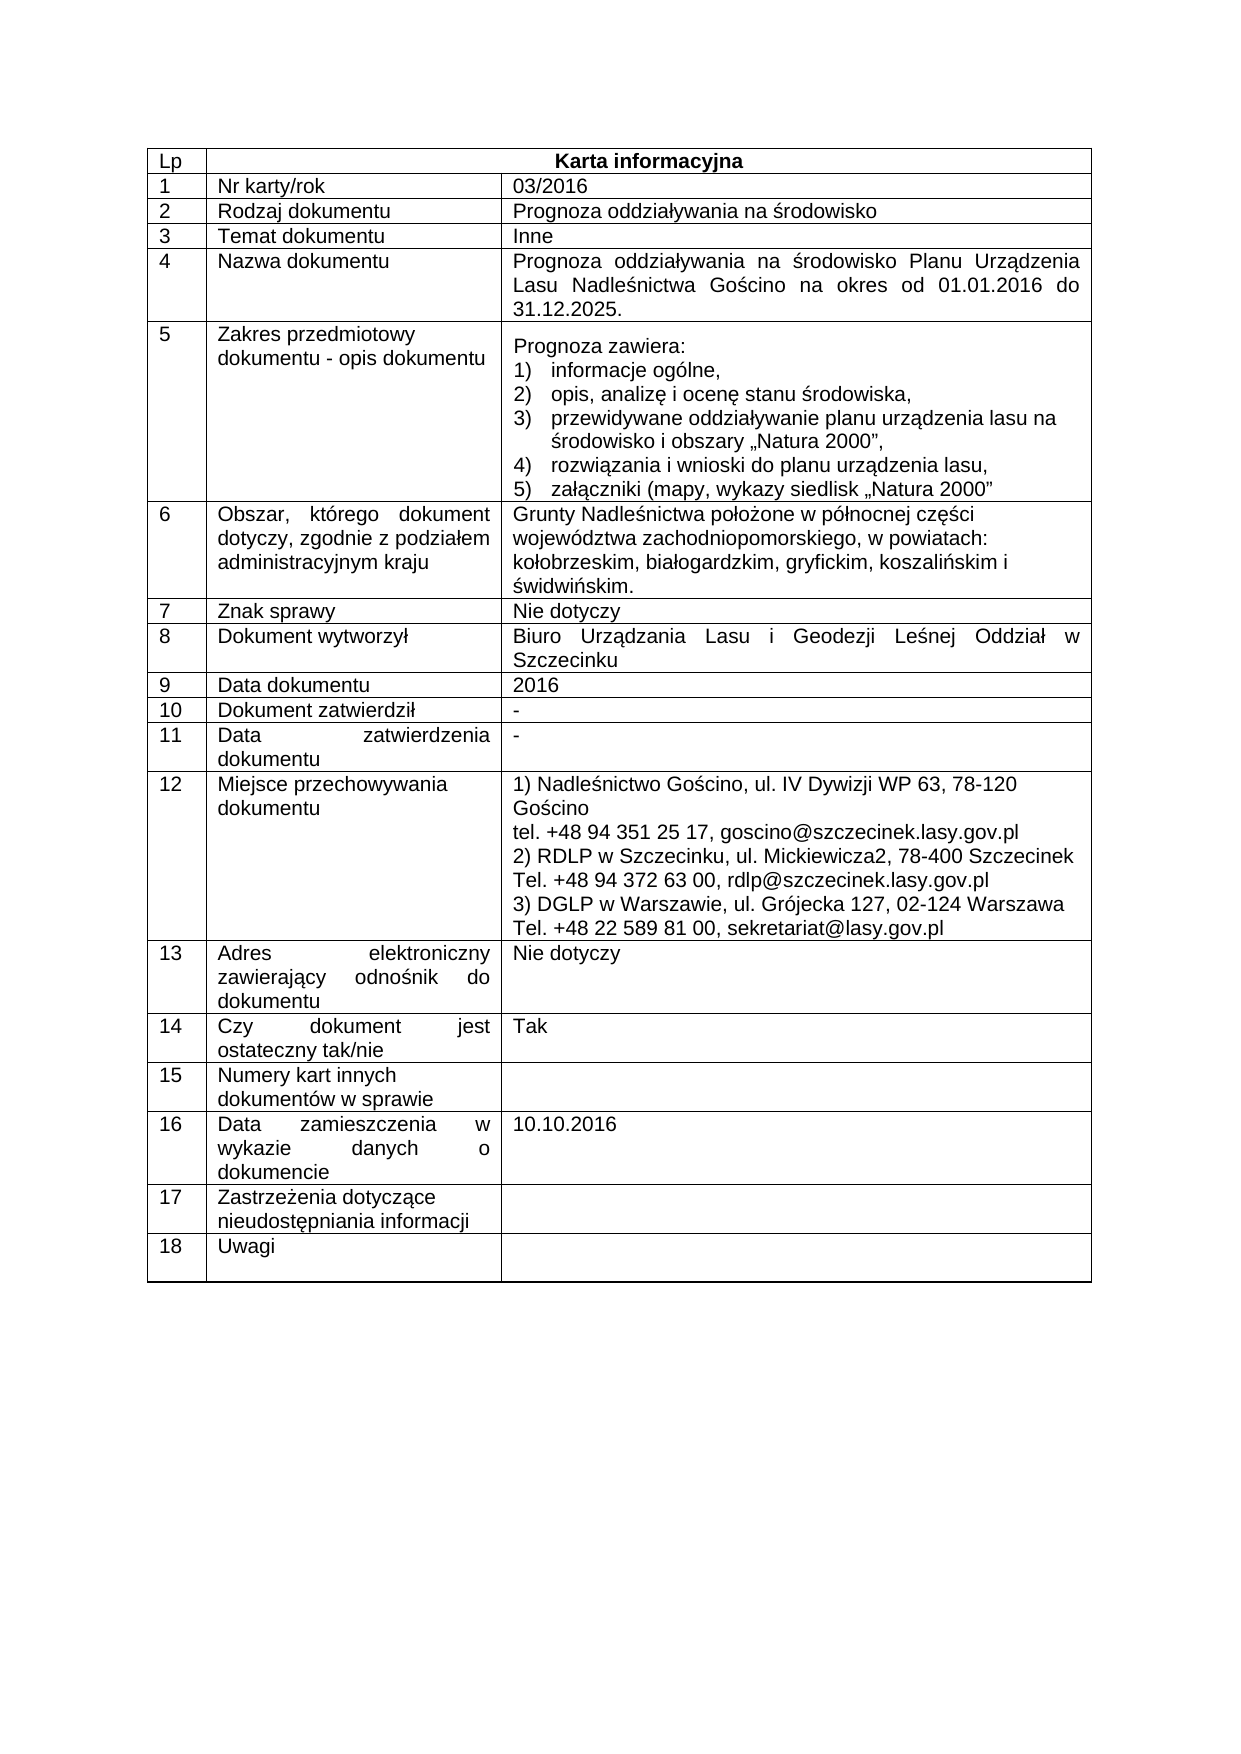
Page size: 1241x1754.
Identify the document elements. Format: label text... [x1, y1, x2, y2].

table_cell - [502, 698, 1091, 722]
table_header Lp [148, 149, 206, 173]
table_cell Zastrzeżenia dotyczące nieudostępniania informacji [207, 1185, 501, 1232]
table_cell Data zamieszczenia w wykazie danych o dokumencie [207, 1112, 501, 1183]
table_cell Nie dotyczy [502, 941, 1091, 1013]
table_cell Grunty Nadleśnictwa położone w północnej części województwa zachodniopomorskiego, w powiatach: kołobrzeskim, białogardzkim, gryfickim, koszalińskim i świdwińskim. [502, 502, 1091, 598]
table_cell 6 [148, 502, 206, 598]
table_cell Prognoza oddziaływania na środowisko Planu Urządzenia Lasu Nadleśnictwa Gościno na okres od 01.01.2016 do 31.12.2025. [502, 249, 1091, 321]
table_cell 12 [148, 772, 206, 940]
table_cell 16 [148, 1112, 206, 1183]
table_cell Inne [502, 224, 1091, 248]
table_cell Nr karty/rok [207, 174, 501, 198]
table_cell Nie dotyczy [502, 599, 1091, 623]
table_cell Rodzaj dokumentu [207, 199, 501, 223]
table_cell 2016 [502, 673, 1091, 697]
table_cell - [502, 723, 1091, 771]
table_cell 18 [148, 1234, 206, 1281]
table_cell 8 [148, 624, 206, 672]
table_cell [502, 1234, 1091, 1281]
table_cell Prognoza oddziaływania na środowisko [502, 199, 1091, 223]
table_cell 2 [148, 199, 206, 223]
table_cell 14 [148, 1014, 206, 1062]
table_cell Czy dokument jest ostateczny tak/nie [207, 1014, 501, 1062]
table_cell Uwagi [207, 1234, 501, 1281]
table_cell [502, 1185, 1091, 1232]
table_cell 10.10.2016 [502, 1112, 1091, 1183]
table_cell 3 [148, 224, 206, 248]
table_cell 10 [148, 698, 206, 722]
table_cell Data zatwierdzenia dokumentu [207, 723, 501, 771]
table_cell 4 [148, 249, 206, 321]
table_cell Zakres przedmiotowy dokumentu - opis dokumentu [207, 322, 501, 501]
table_cell Nazwa dokumentu [207, 249, 501, 321]
table_cell 13 [148, 941, 206, 1013]
table_cell Prognoza zawiera: informacje ogólne, opis, analizę i ocenę stanu środowiska, przewidywane oddziaływanie planu urządzenia lasu na środowisko i obszary „Natura 2000”, rozwiązania i wnioski do planu urządzenia lasu, załączniki (mapy, wykazy siedlisk „Natura 2000” [502, 322, 1091, 501]
table_cell 1) Nadleśnictwo Gościno, ul. IV Dywizji WP 63, 78-120 Gościno tel. +48 94 351 25 17, goscino@szczecinek.lasy.gov.pl 2) RDLP w Szczecinku, ul. Mickiewicza2, 78-400 Szczecinek Tel. +48 94 372 63 00, rdlp@szczecinek.lasy.gov.pl 3) DGLP w Warszawie, ul. Grójecka 127, 02-124 Warszawa Tel. +48 22 589 81 00, sekretariat@lasy.gov.pl [502, 772, 1091, 940]
table_cell Dokument wytworzył [207, 624, 501, 672]
table_cell 11 [148, 723, 206, 771]
table_cell 7 [148, 599, 206, 623]
table_cell Adres elektroniczny zawierający odnośnik do dokumentu [207, 941, 501, 1013]
table_cell Znak sprawy [207, 599, 501, 623]
table_header Karta informacyjna [207, 149, 1091, 173]
table_cell Data dokumentu [207, 673, 501, 697]
table_cell 5 [148, 322, 206, 501]
table_cell Biuro Urządzania Lasu i Geodezji Leśnej Oddział w Szczecinku [502, 624, 1091, 672]
table_cell 15 [148, 1063, 206, 1111]
table_cell Miejsce przechowywania dokumentu [207, 772, 501, 940]
table_cell 9 [148, 673, 206, 697]
table_cell Temat dokumentu [207, 224, 501, 248]
table_cell Tak [502, 1014, 1091, 1062]
table_cell [502, 1063, 1091, 1111]
table_cell Numery kart innych dokumentów w sprawie [207, 1063, 501, 1111]
table_cell 03/2016 [502, 174, 1091, 198]
table_cell 1 [148, 174, 206, 198]
table_cell Obszar, którego dokument dotyczy, zgodnie z podziałem administracyjnym kraju [207, 502, 501, 598]
table_cell Dokument zatwierdził [207, 698, 501, 722]
table_cell 17 [148, 1185, 206, 1232]
